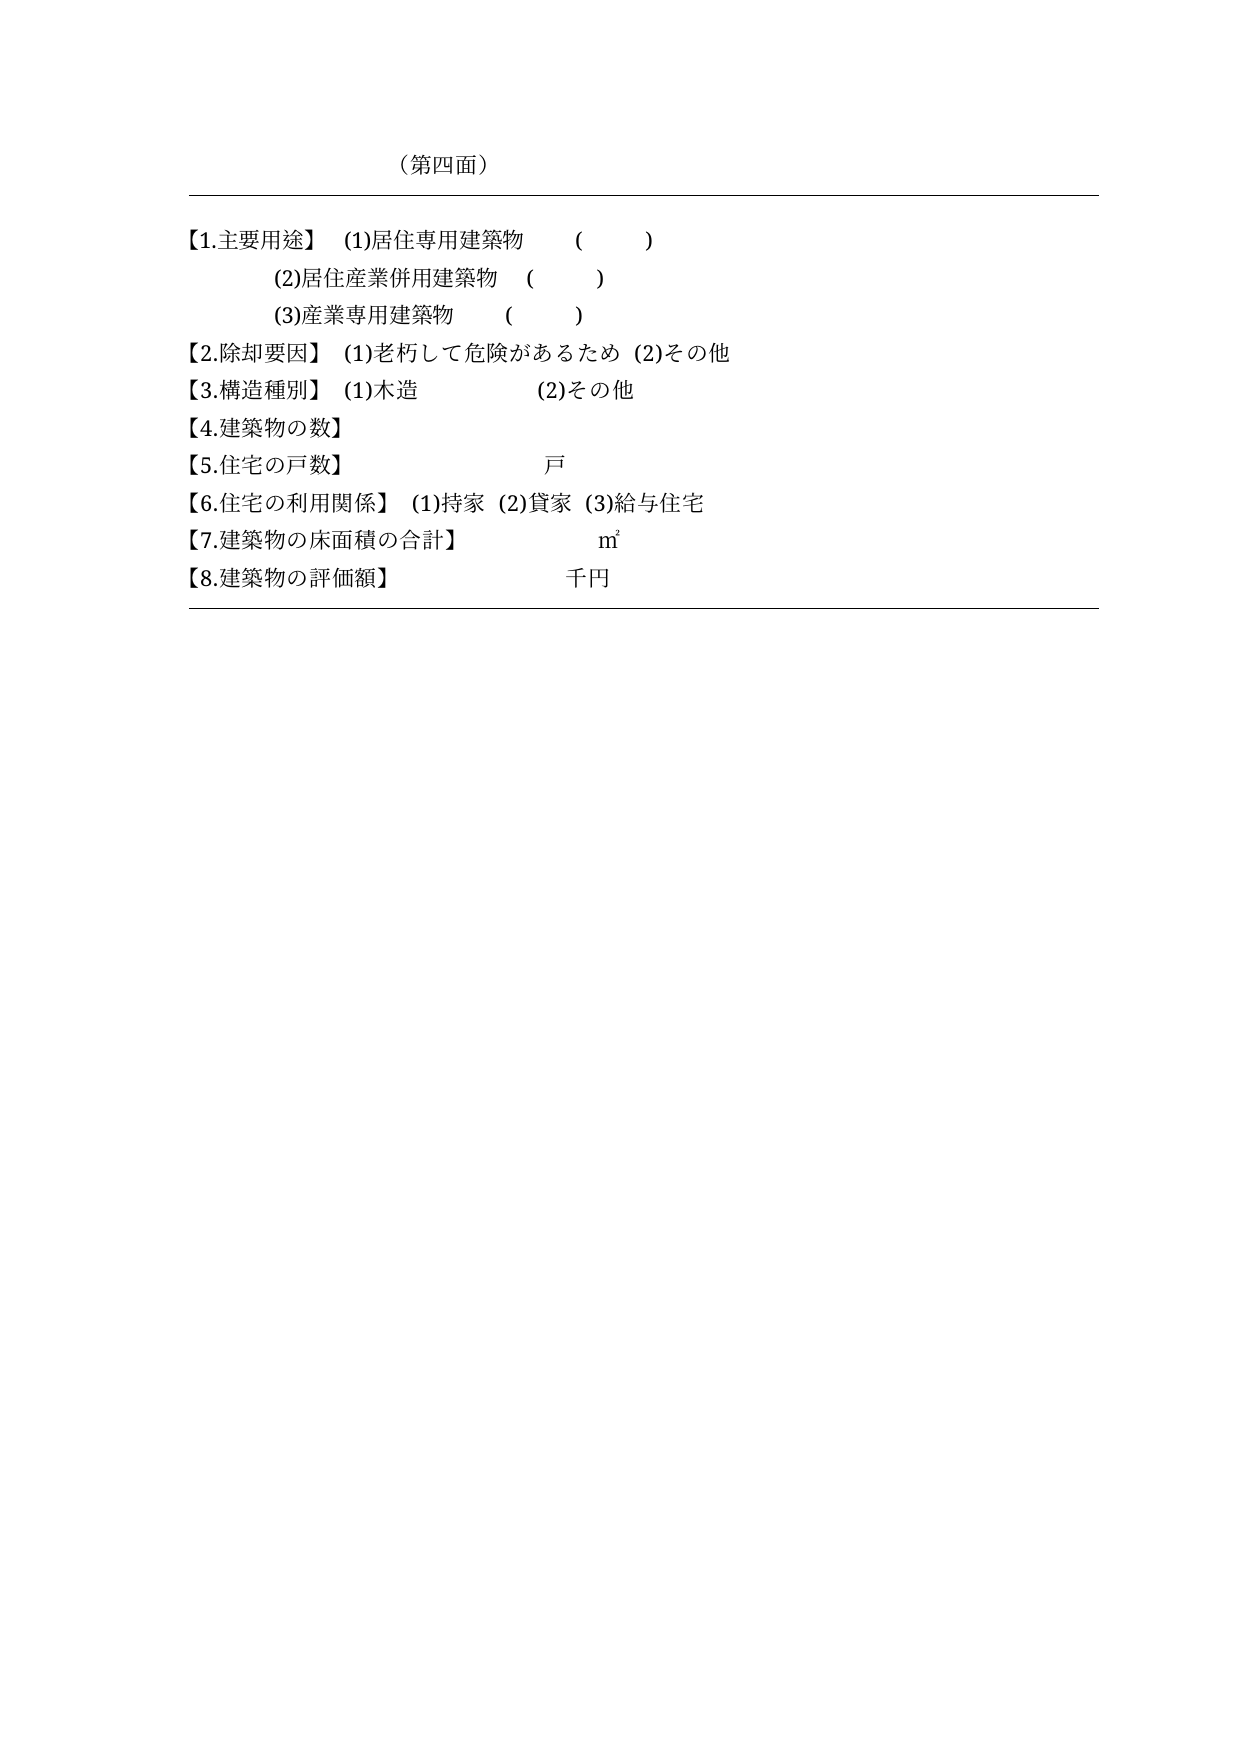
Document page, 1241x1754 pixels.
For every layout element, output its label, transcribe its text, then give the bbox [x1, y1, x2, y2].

text 【5.住宅の戸数】 戸 [177, 446, 1063, 483]
text (2)居住産業併用建築物 ( ) [177, 258, 1063, 296]
text （第四面） [177, 146, 1063, 183]
text 【8.建築物の評価額】 千円 [177, 558, 1063, 596]
text 【4.建築物の数】 [177, 408, 1063, 446]
text 【2.除却要因】 (1)老朽して危険があるため (2)その他 [177, 333, 1063, 371]
text 【1.主要用途】 (1)居住専用建築物 ( ) [177, 221, 1063, 258]
text 【3.構造種別】 (1)木造 (2)その他 [177, 371, 1063, 408]
text 【6.住宅の利用関係】 (1)持家 (2)貸家 (3)給与住宅 [177, 483, 1063, 521]
text 【7.建築物の床面積の合計】 ㎡ [177, 521, 1063, 558]
text (3)産業専用建築物 ( ) [177, 296, 1063, 333]
